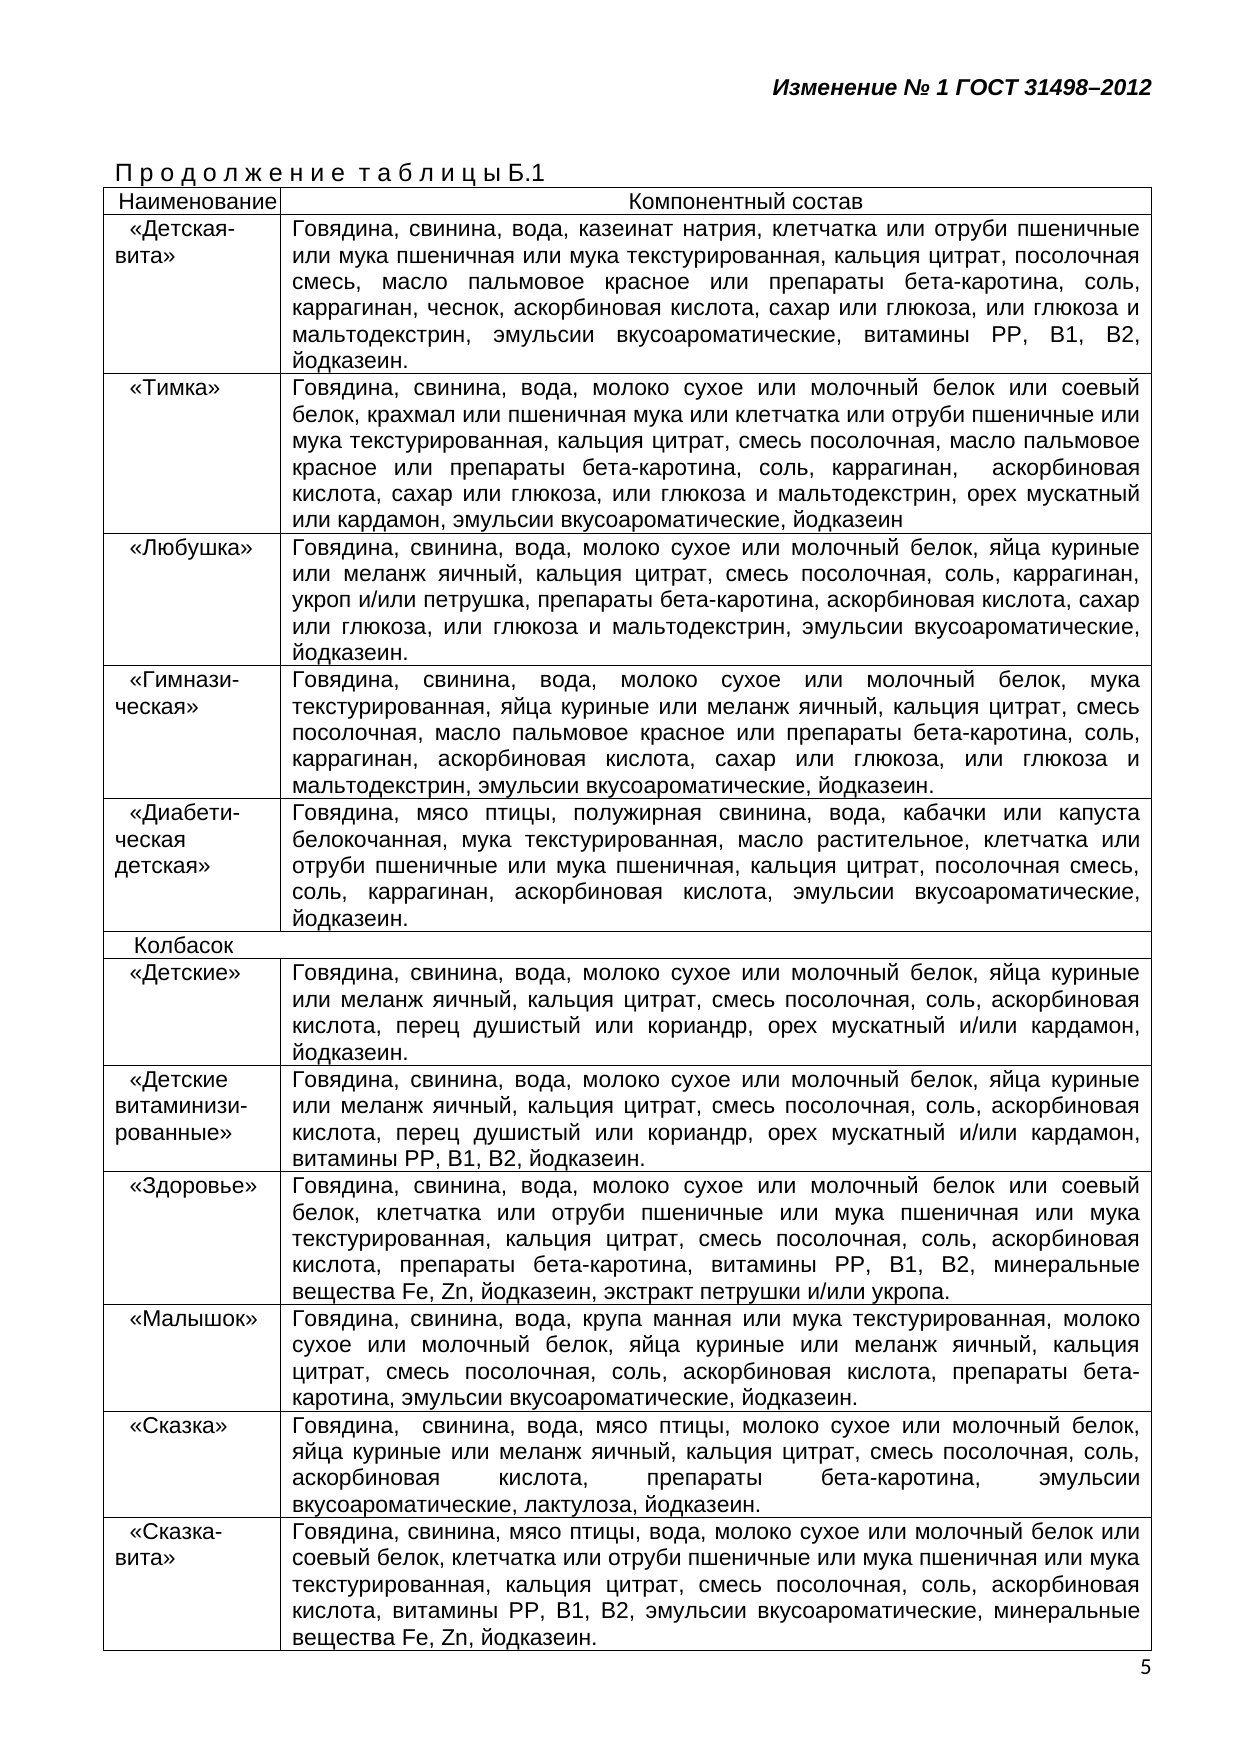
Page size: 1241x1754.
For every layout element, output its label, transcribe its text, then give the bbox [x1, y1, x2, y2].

table_cell Говядина, мясо птицы, полужирная свинина, вода, кабачки или капуста белокочанная, мука текстурированная, масло растительное, клетчатка или отруби пшеничные или мука пшеничная, кальция цитрат, посолочная смесь, соль, каррагинан, аскорбиновая кислота, эмульсии вкусоароматические, йодказеин. [281, 799, 1151, 931]
table_cell П р о д о л ж е н и е т а б л и ц ы Б.1 [103, 128, 1152, 187]
table_cell Говядина, свинина, вода, казеинат натрия, клетчатка или отруби пшеничные или мука пшеничная или мука текстурированная, кальция цитрат, посолочная смесь, масло пальмовое красное или препараты бета-каротина, соль, каррагинан, чеснок, аскорбиновая кислота, сахар или глюкоза, или глюкоза и мальтодекстрин, эмульсии вкусоароматические, витамины РР, В1, В2, йодказеин. [281, 215, 1151, 373]
table_cell Говядина, свинина, вода, молоко сухое или молочный белок, яйца куриные или меланж яичный, кальция цитрат, смесь посолочная, соль, аскорбиновая кислота, перец душистый или кориандр, орех мускатный и/или кардамон, йодказеин. [281, 959, 1151, 1065]
table_cell Говядина, свинина, мясо птицы, вода, молоко сухое или молочный белок или соевый белок, клетчатка или отруби пшеничные или мука пшеничная или мука текстурированная, кальция цитрат, смесь посолочная, соль, аскорбиновая кислота, витамины РР, В1, В2, эмульсии вкусоароматические, минеральные вещества Fe, Zn, йодказеин. [281, 1518, 1151, 1650]
table_cell «Сказка-вита» [104, 1518, 280, 1650]
table_cell Говядина, свинина, вода, молоко сухое или молочный белок, яйца куриные или меланж яичный, кальция цитрат, смесь посолочная, соль, каррагинан, укроп и/или петрушка, препараты бета-каротина, аскорбиновая кислота, сахар или глюкоза, или глюкоза и мальтодекстрин, эмульсии вкусоароматические, йодказеин. [281, 534, 1151, 665]
table_cell «Сказка» [104, 1412, 280, 1517]
table_cell Наименование [104, 188, 280, 214]
table_cell «Малышок» [104, 1305, 280, 1411]
table_cell «Тимка» [104, 374, 280, 532]
table_cell «Диабети-ческая детская» [104, 799, 280, 931]
table_cell «Детские» [104, 959, 280, 1065]
table_cell Говядина, свинина, вода, молоко сухое или молочный белок, мука текстурированная, яйца куриные или меланж яичный, кальция цитрат, смесь посолочная, масло пальмовое красное или препараты бета-каротина, соль, каррагинан, аскорбиновая кислота, сахар или глюкоза, или глюкоза и мальтодекстрин, эмульсии вкусоароматические, йодказеин. [281, 666, 1151, 798]
table_cell Компонентный состав [281, 188, 1151, 214]
table_cell «Любушка» [104, 534, 280, 665]
table_cell Говядина, свинина, вода, мясо птицы, молоко сухое или молочный белок, яйца куриные или меланж яичный, кальция цитрат, смесь посолочная, соль, аскорбиновая кислота, препараты бета-каротина, эмульсии вкусоароматические, лактулоза, йодказеин. [281, 1412, 1151, 1517]
table_cell «Детская-вита» [104, 215, 280, 373]
table_cell Колбасок [104, 932, 1151, 958]
table_cell «Гимнази-ческая» [104, 666, 280, 798]
table_cell Говядина, свинина, вода, молоко сухое или молочный белок или соевый белок, клетчатка или отруби пшеничные или мука пшеничная или мука текстурированная, кальция цитрат, смесь посолочная, соль, аскорбиновая кислота, препараты бета-каротина, витамины РР, В1, В2, минеральные вещества Fe, Zn, йодказеин, экстракт петрушки и/или укропа. [281, 1172, 1151, 1304]
table_cell Говядина, свинина, вода, крупа манная или мука текстурированная, молоко сухое или молочный белок, яйца куриные или меланж яичный, кальция цитрат, смесь посолочная, соль, аскорбиновая кислота, препараты бета-каротина, эмульсии вкусоароматические, йодказеин. [281, 1305, 1151, 1411]
table_cell Говядина, свинина, вода, молоко сухое или молочный белок, яйца куриные или меланж яичный, кальция цитрат, смесь посолочная, соль, аскорбиновая кислота, перец душистый или кориандр, орех мускатный и/или кардамон, витамины РР, В1, В2, йодказеин. [281, 1066, 1151, 1171]
table_cell Говядина, свинина, вода, молоко сухое или молочный белок или соевый белок, крахмал или пшеничная мука или клетчатка или отруби пшеничные или мука текстурированная, кальция цитрат, смесь посолочная, масло пальмовое красное или препараты бета-каротина, соль, каррагинан, аскорбиновая кислота, сахар или глюкоза, или глюкоза и мальтодекстрин, орех мускатный или кардамон, эмульсии вкусоароматические, йодказеин [281, 374, 1151, 532]
table_cell «Детские витаминизи-рованные» [104, 1066, 280, 1171]
table_cell «Здоровье» [104, 1172, 280, 1304]
